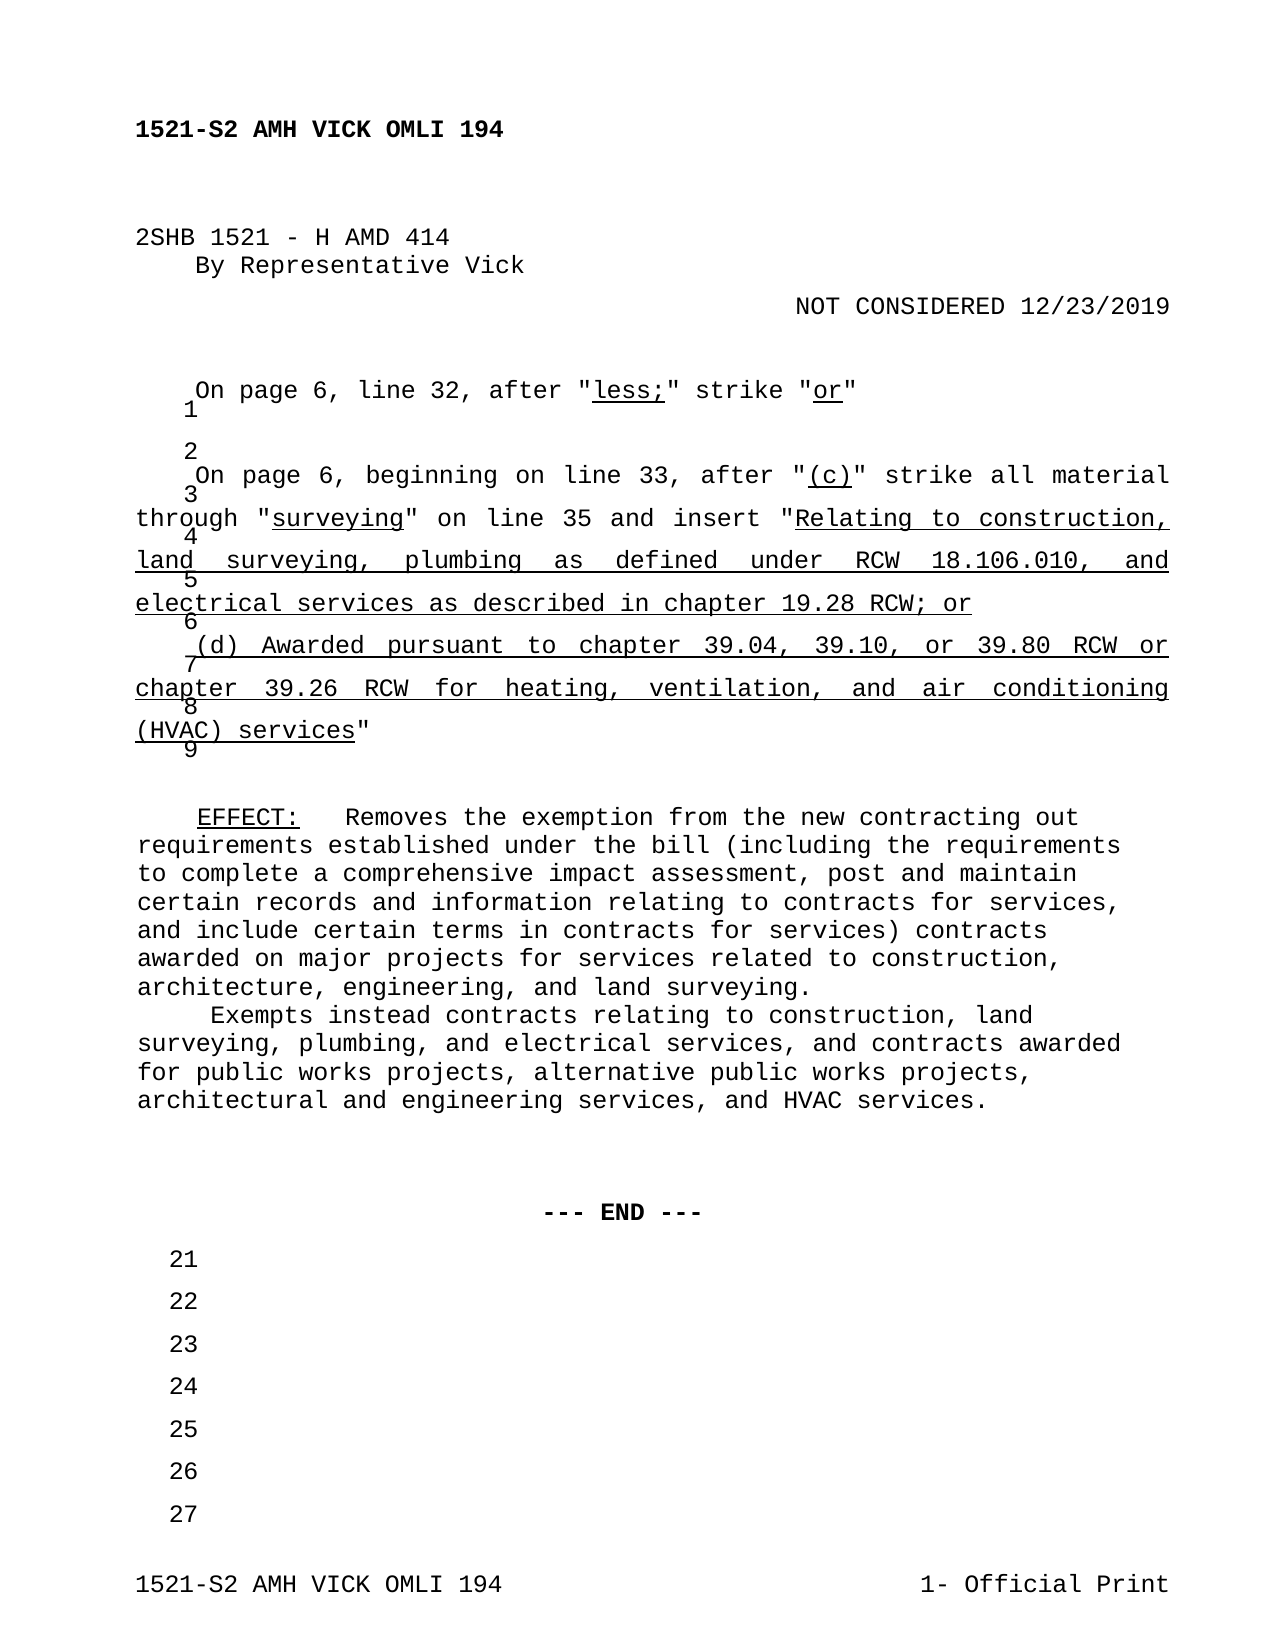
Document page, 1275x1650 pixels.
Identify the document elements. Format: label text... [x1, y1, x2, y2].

text - [135, 224, 1170, 252]
text --- END --- [75, 1187, 1170, 1229]
text On page 6, beginning on line 33, after "(c)" strike all material through "surveying" on line 35 and insert "Relating to construction, land surveying, plumbing as defined under RCW 18.106.010, and electrical services as described in chapter 19.28 RCW; or [135, 450, 1170, 620]
text (d) Awarded pursuant to chapter 39.04, 39.10, or 39.80 RCW or chapter 39.26 RCW for heating, ventilation, and air conditioning (HVAC) services" [135, 620, 1170, 747]
text On page 6, line 32, after "less;" strike "or" [135, 365, 1170, 407]
